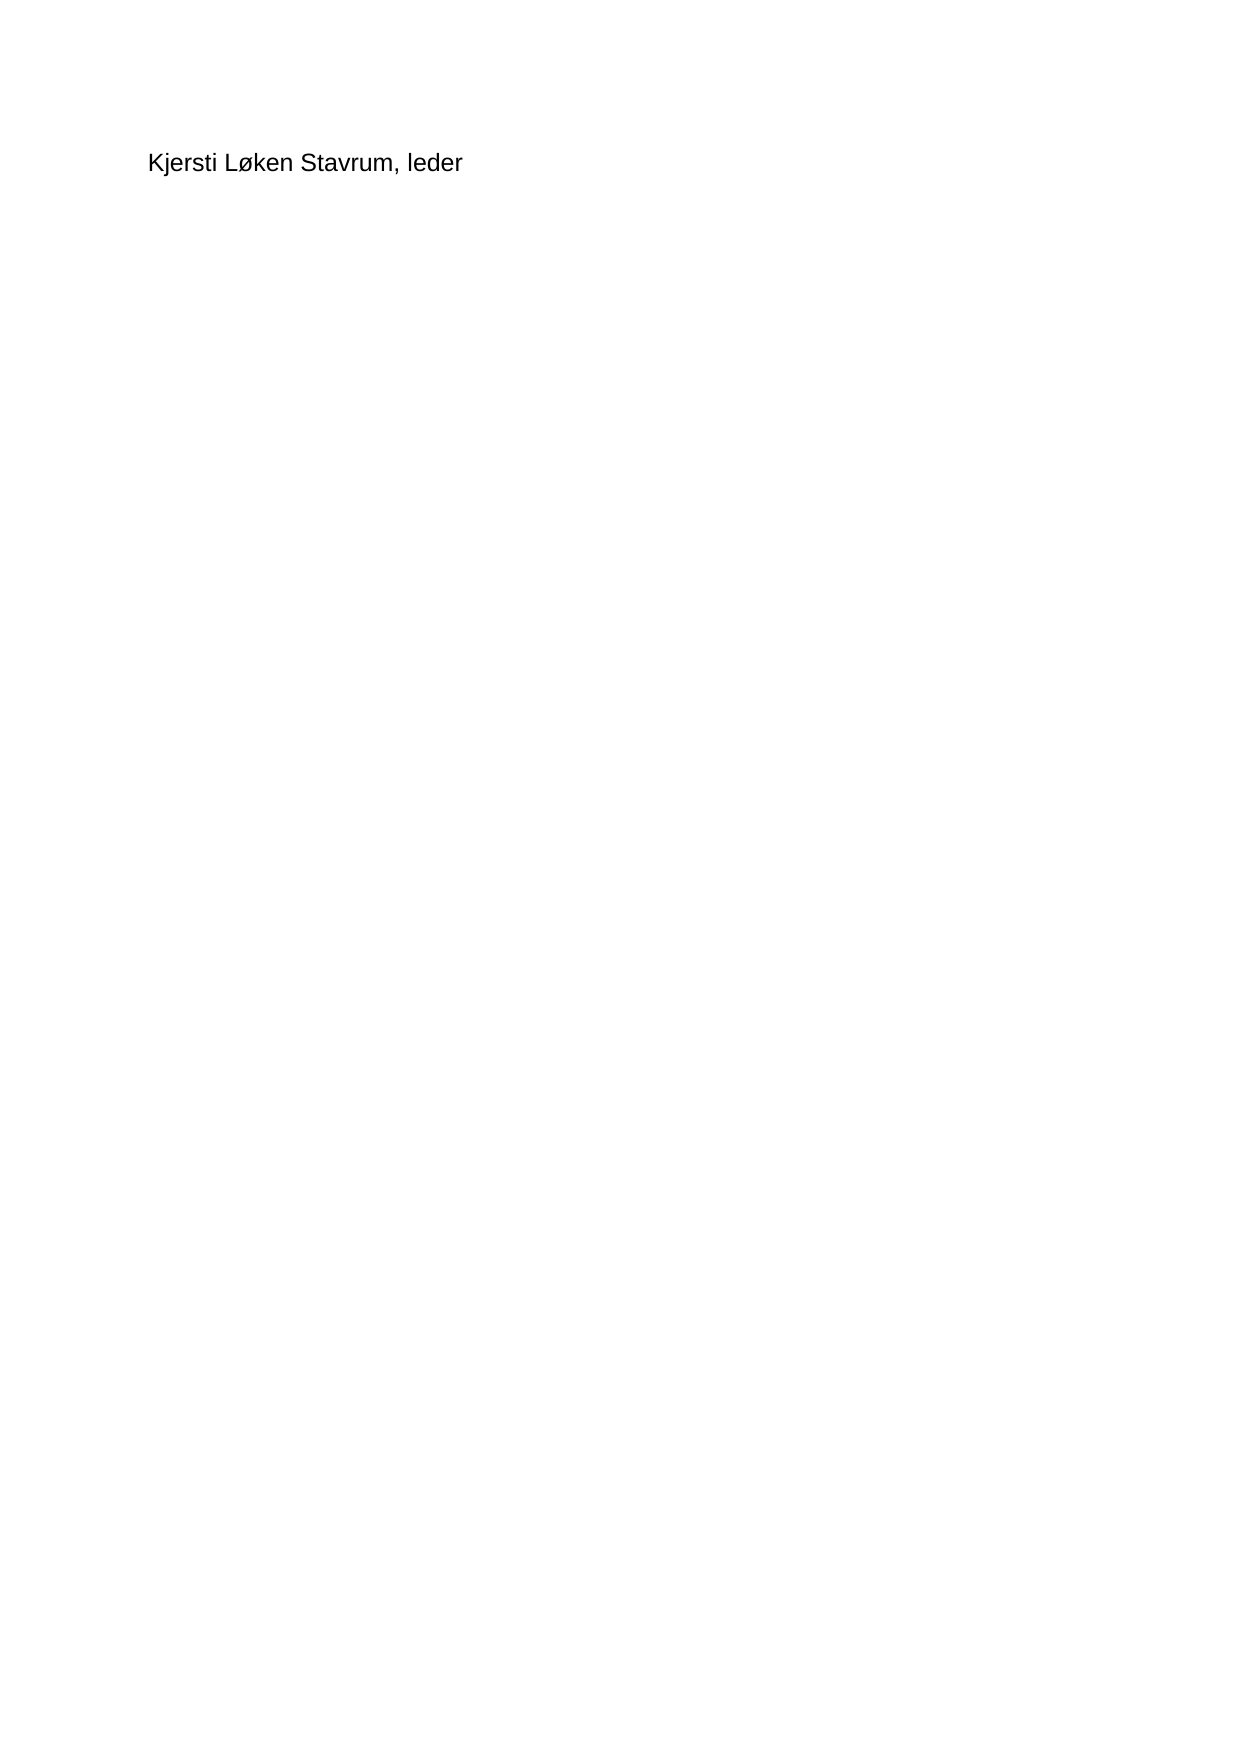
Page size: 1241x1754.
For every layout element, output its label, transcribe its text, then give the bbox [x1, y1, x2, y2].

text Kjersti Løken Stavrum, leder [148, 148, 1093, 176]
